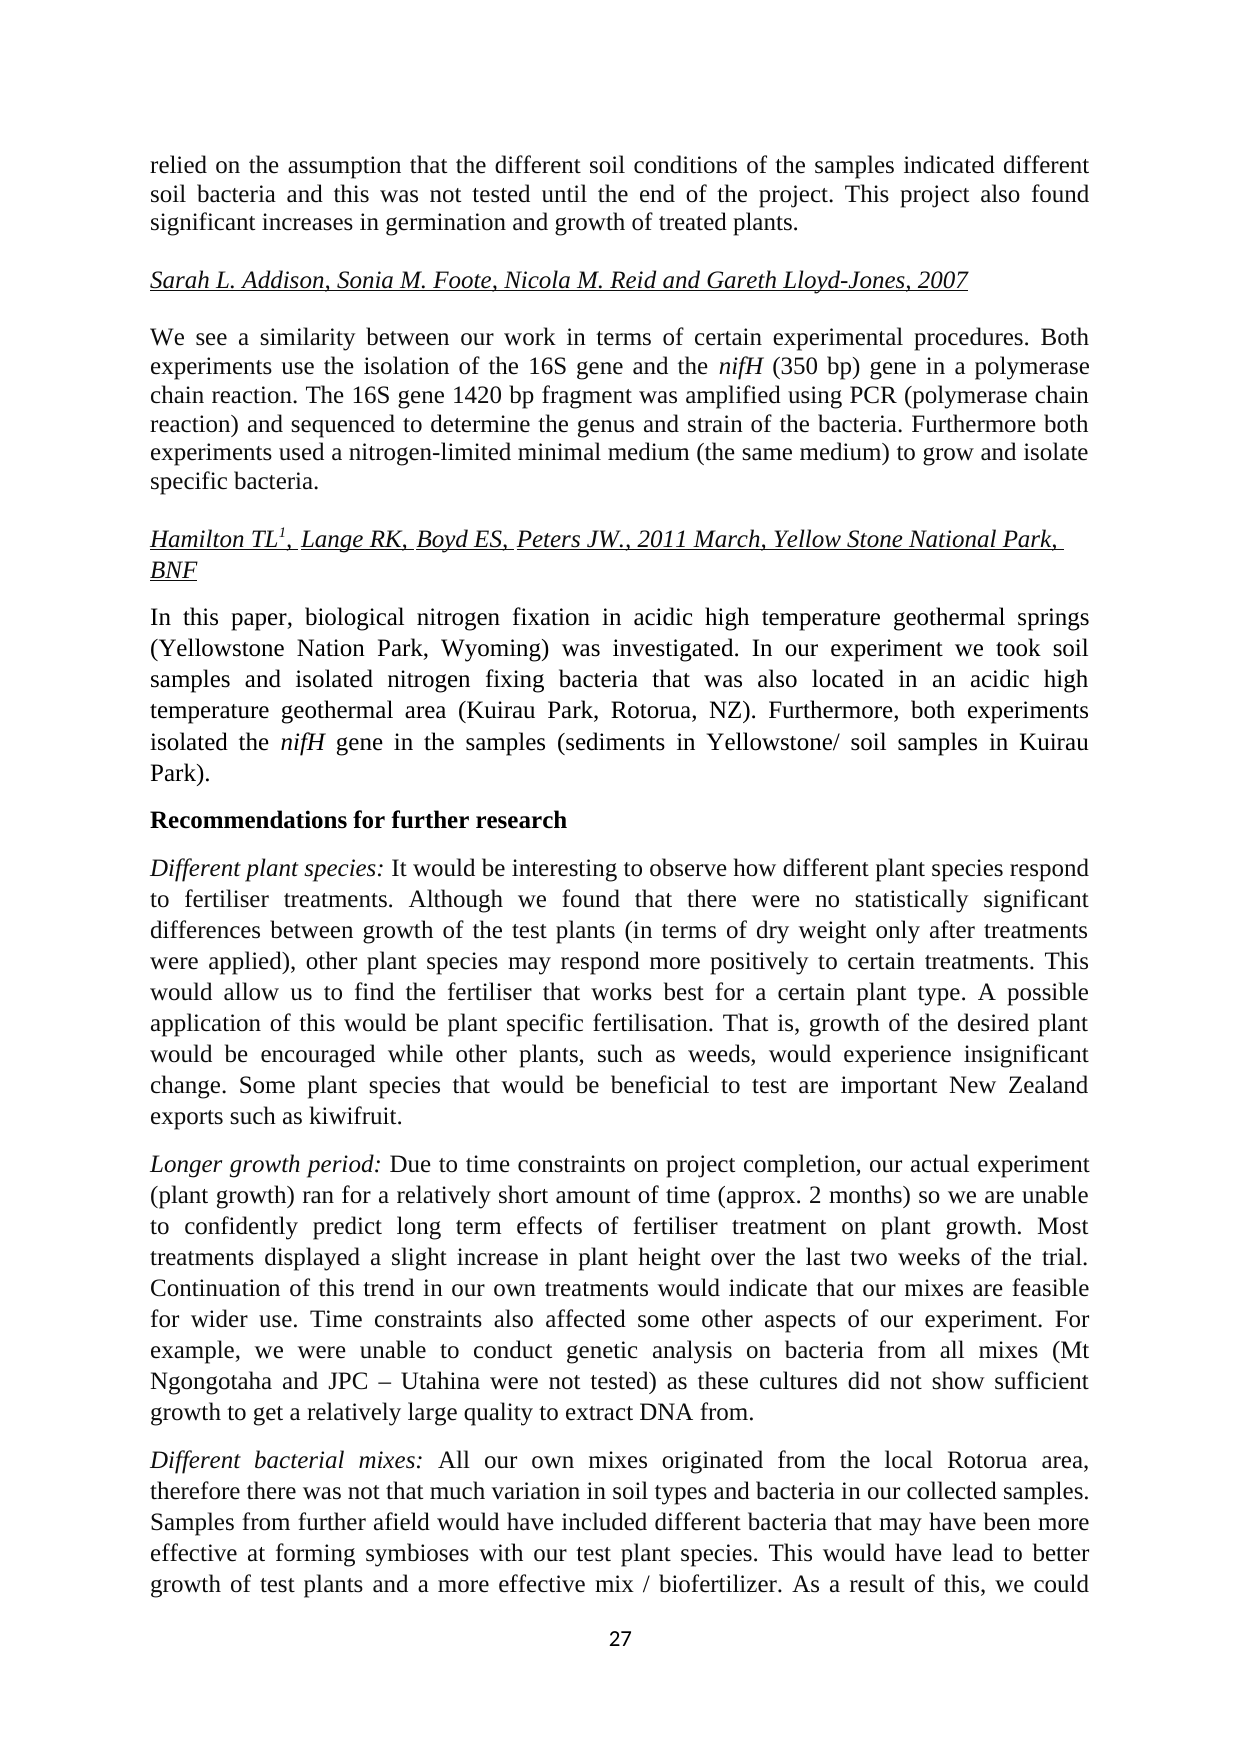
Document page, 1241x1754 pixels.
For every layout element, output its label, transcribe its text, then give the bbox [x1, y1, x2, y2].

text We see a similarity between our work in terms of certain experimental procedures. Both experiments use the isolation of the 16S gene and the nifH (350 bp) gene in a polymerase chain reaction. The 16S gene 1420 bp fragment was amplified using PCR (polymerase chain reaction) and sequenced to determine the genus and strain of the bacteria. Furthermore both experiments used a nitrogen-limited minimal medium (the same medium) to grow and isolate specific bacteria. [150, 322, 1090, 495]
text Longer growth period: Due to time constraints on project completion, our actual experiment (plant growth) ran for a relatively short amount of time (approx. 2 months) so we are unable to confidently predict long term effects of fertiliser treatment on plant growth. Most treatments displayed a slight increase in plant height over the last two weeks of the trial. Continuation of this trend in our own treatments would indicate that our mixes are feasible for wider use. Time constraints also affected some other aspects of our experiment. For example, we were unable to conduct genetic analysis on bacteria from all mixes (Mt Ngongotaha and JPC – Utahina were not tested) as these cultures did not show sufficient growth to get a relatively large quality to extract DNA from. [150, 1149, 1090, 1426]
text Sarah L. Addison, Sonia M. Foote, Nicola M. Reid and Gareth Lloyd-Jones, 2007 [150, 265, 1090, 294]
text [150, 1445, 1090, 1598]
text In this paper, biological nitrogen fixation in acidic high temperature geothermal springs (Yellowstone Nation Park, Wyoming) was investigated. In our experiment we took soil samples and isolated nitrogen fixing bacteria that was also located in an acidic high temperature geothermal area (Kuirau Park, Rotorua, NZ). Furthermore, both experiments isolated the nifH gene in the samples (sediments in Yellowstone/ soil samples in Kuirau Park). [150, 602, 1090, 786]
text Recommendations for further research [150, 805, 1090, 834]
text Hamilton TL1, Lange RK, Boyd ES, Peters JW., 2011 March, Yellow Stone National Park, BNF [150, 524, 1090, 583]
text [150, 150, 1090, 236]
text Different plant species: It would be interesting to observe how different plant species respond to fertiliser treatments. Although we found that there were no statistically significant differences between growth of the test plants (in terms of dry weight only after treatments were applied), other plant species may respond more positively to certain treatments. This would allow us to find the fertiliser that works best for a certain plant type. A possible application of this would be plant specific fertilisation. That is, growth of the desired plant would be encouraged while other plants, such as weeds, would experience insignificant change. Some plant species that would be beneficial to test are important New Zealand exports such as kiwifruit. [150, 853, 1090, 1130]
